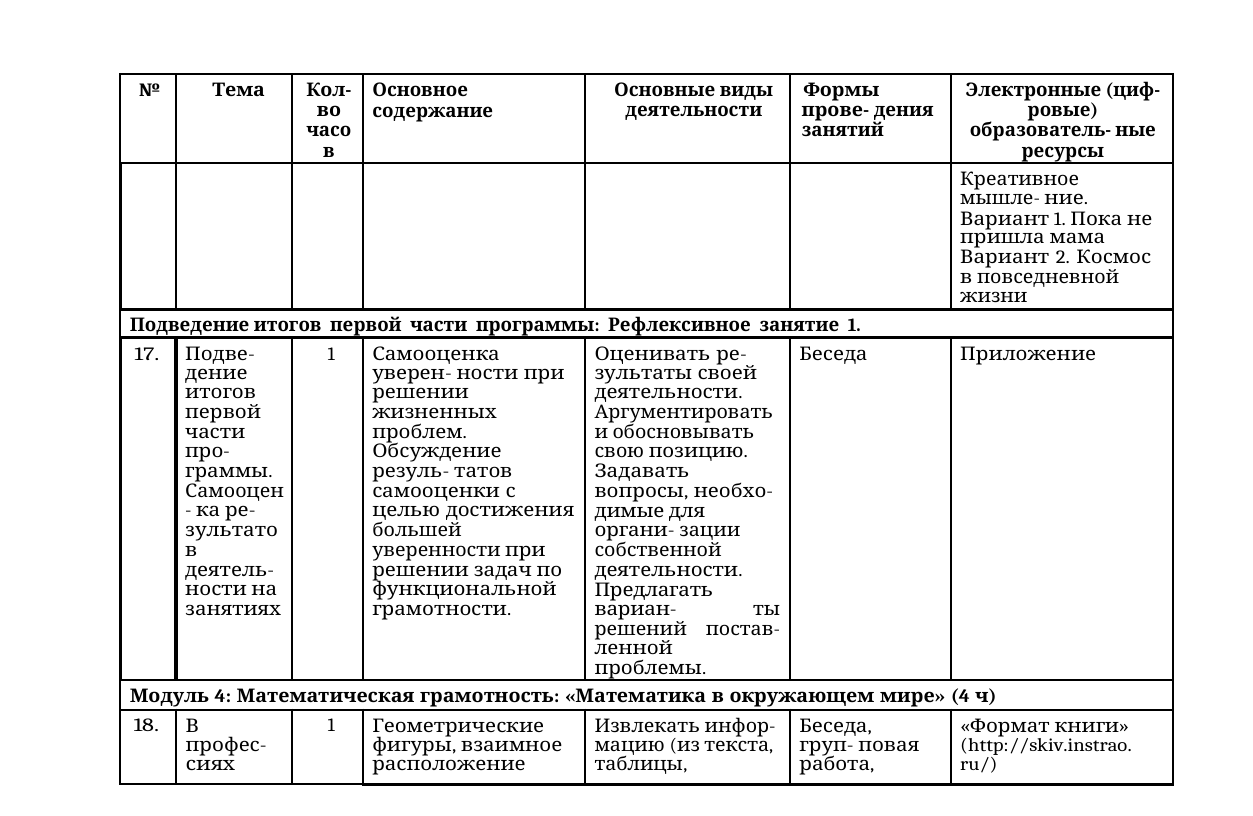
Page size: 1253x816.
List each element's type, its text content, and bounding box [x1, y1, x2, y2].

table_cell [586, 164, 789, 308]
table_cell 18. [121, 711, 175, 783]
table_header Основные виды деятельности [586, 75, 789, 162]
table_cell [586, 711, 789, 783]
table_cell 17. [122, 339, 174, 679]
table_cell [952, 711, 1172, 783]
table_cell Модуль 4: Математическая грамотность: «Математика в окружающем мире» (4 ч) [121, 681, 1172, 708]
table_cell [791, 711, 950, 783]
table_cell Подведение итогов первой части программы: Рефлексивное занятие 1. [121, 311, 1172, 336]
table_cell В профес- сиях [177, 711, 291, 783]
table_cell Самооценка уверен- ности при решении жизненных проблем. Обсуждение резуль- татов самооценки с целью достижения большей уверенности при решении задач по функциональной грамотности. [364, 339, 584, 679]
table_cell [293, 164, 362, 308]
table_cell [364, 164, 584, 308]
table_header Формы прове- дения занятий [791, 75, 950, 162]
table_cell [122, 164, 175, 308]
table_cell [791, 164, 950, 308]
table_cell Креативное мышле- ние. Вариант 1. Пока не пришла мама Вариант 2. Космос в повседневной жизни [952, 164, 1172, 308]
table_cell Оценивать ре- зультаты своей деятельности. Аргументировать и обосновывать свою позицию. Задавать вопросы, необхо- димые для органи- зации собственной деятельности. Предлагать вариан- ты решений постав- ленной проблемы. [586, 339, 789, 679]
table_header Электронные (циф- ровые) образователь- ные ресурсы [952, 75, 1172, 162]
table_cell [364, 711, 584, 783]
table_header № [121, 75, 175, 162]
table_cell Приложение [952, 339, 1172, 679]
table_cell Беседа [791, 339, 950, 679]
table_header Кол- во часов [293, 75, 362, 162]
table_header Тема [177, 75, 291, 162]
table_cell [177, 164, 291, 308]
table_cell 1 [293, 339, 362, 679]
table_cell Подве- дение итогов первой части про- граммы. Самооцен- ка ре- зультатов деятель- ности на занятиях [178, 339, 291, 679]
table_cell 1 [293, 711, 362, 783]
table_header Основное содержание [364, 75, 584, 162]
